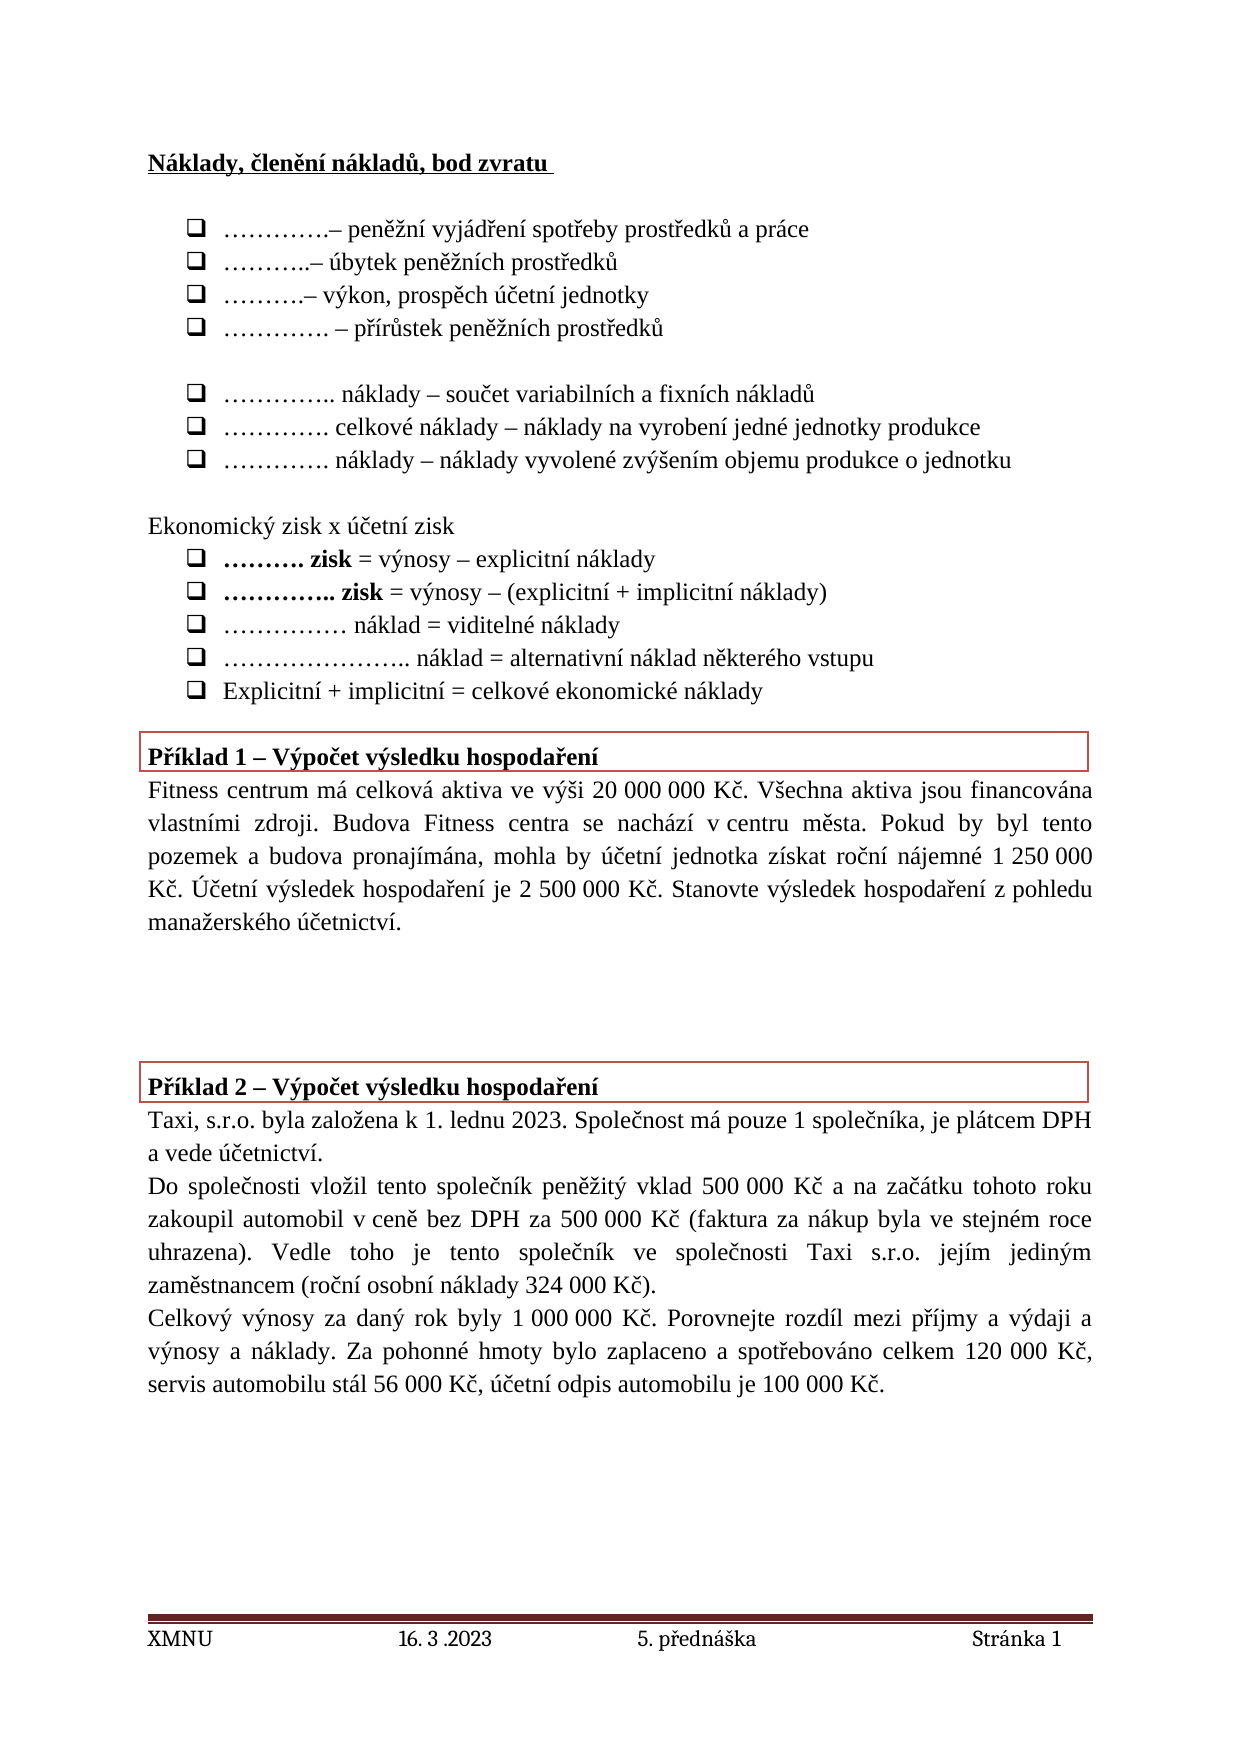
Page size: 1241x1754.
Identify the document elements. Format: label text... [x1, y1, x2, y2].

text Celkový výnosy za daný rok byly 1 000 000 Kč. Porovnejte rozdíl mezi příjmy a výdaji a výnosy a náklady. Za pohonné hmoty bylo zaplaceno a spotřebováno celkem 120 000 Kč, servis automobilu stál 56 000 Kč, účetní odpis automobilu je 100 000 Kč. [148, 1303, 1093, 1398]
text Příklad 2 – Výpočet výsledku hospodaření [148, 1072, 1087, 1101]
text Náklady, členění nákladů, bod zvratu [148, 148, 1093, 176]
text Do společnosti vložil tento společník peněžitý vklad 500 000 Kč a na začátku tohoto roku zakoupil automobil v ceně bez DPH za 500 000 Kč (faktura za nákup byla ve stejném roce uhrazena). Vedle toho je tento společník ve společnosti Taxi s.r.o. jejím jediným zaměstnancem (roční osobní náklady 324 000 Kč). [148, 1171, 1093, 1299]
list ………….. náklady – součet variabilních a fixních nákladů [185, 379, 1093, 407]
text Příklad 1 – Výpočet výsledku hospodaření [148, 742, 1087, 770]
list …………. náklady – náklady vyvolené zvýšením objemu produkce o jednotku [185, 445, 1093, 473]
list ………..– úbytek peněžních prostředků [185, 247, 1093, 275]
list ……….– výkon, prospěch účetní jednotky [185, 280, 1093, 308]
list ………………….. náklad = alternativní náklad některého vstupu [185, 643, 1093, 672]
text Taxi, s.r.o. byla založena k 1. lednu 2023. Společnost má pouze 1 společníka, je plátcem DPH a vede účetnictví. [148, 1105, 1093, 1167]
text Ekonomický zisk x účetní zisk [148, 511, 1093, 539]
text Fitness centrum má celková aktiva ve výši 20 000 000 Kč. Všechna aktiva jsou financována vlastními zdroji. Budova Fitness centra se nachází v centru města. Pokud by byl tento pozemek a budova pronajímána, mohla by účetní jednotka získat roční nájemné 1 250 000 Kč. Účetní výsledek hospodaření je 2 500 000 Kč. Stanovte výsledek hospodaření z pohledu manažerského účetnictví. [148, 775, 1093, 936]
list …………. celkové náklady – náklady na vyrobení jedné jednotky produkce [185, 412, 1093, 441]
list ………….– peněžní vyjádření spotřeby prostředků a práce [185, 214, 1093, 242]
list Explicitní + implicitní = celkové ekonomické náklady [185, 676, 1093, 705]
list …………… náklad = viditelné náklady [185, 610, 1093, 639]
list …………. – přírůstek peněžních prostředků [185, 313, 1093, 341]
list ………….. zisk = výnosy – (explicitní + implicitní náklady) [185, 577, 1093, 606]
list ………. zisk = výnosy – explicitní náklady [185, 544, 1093, 573]
